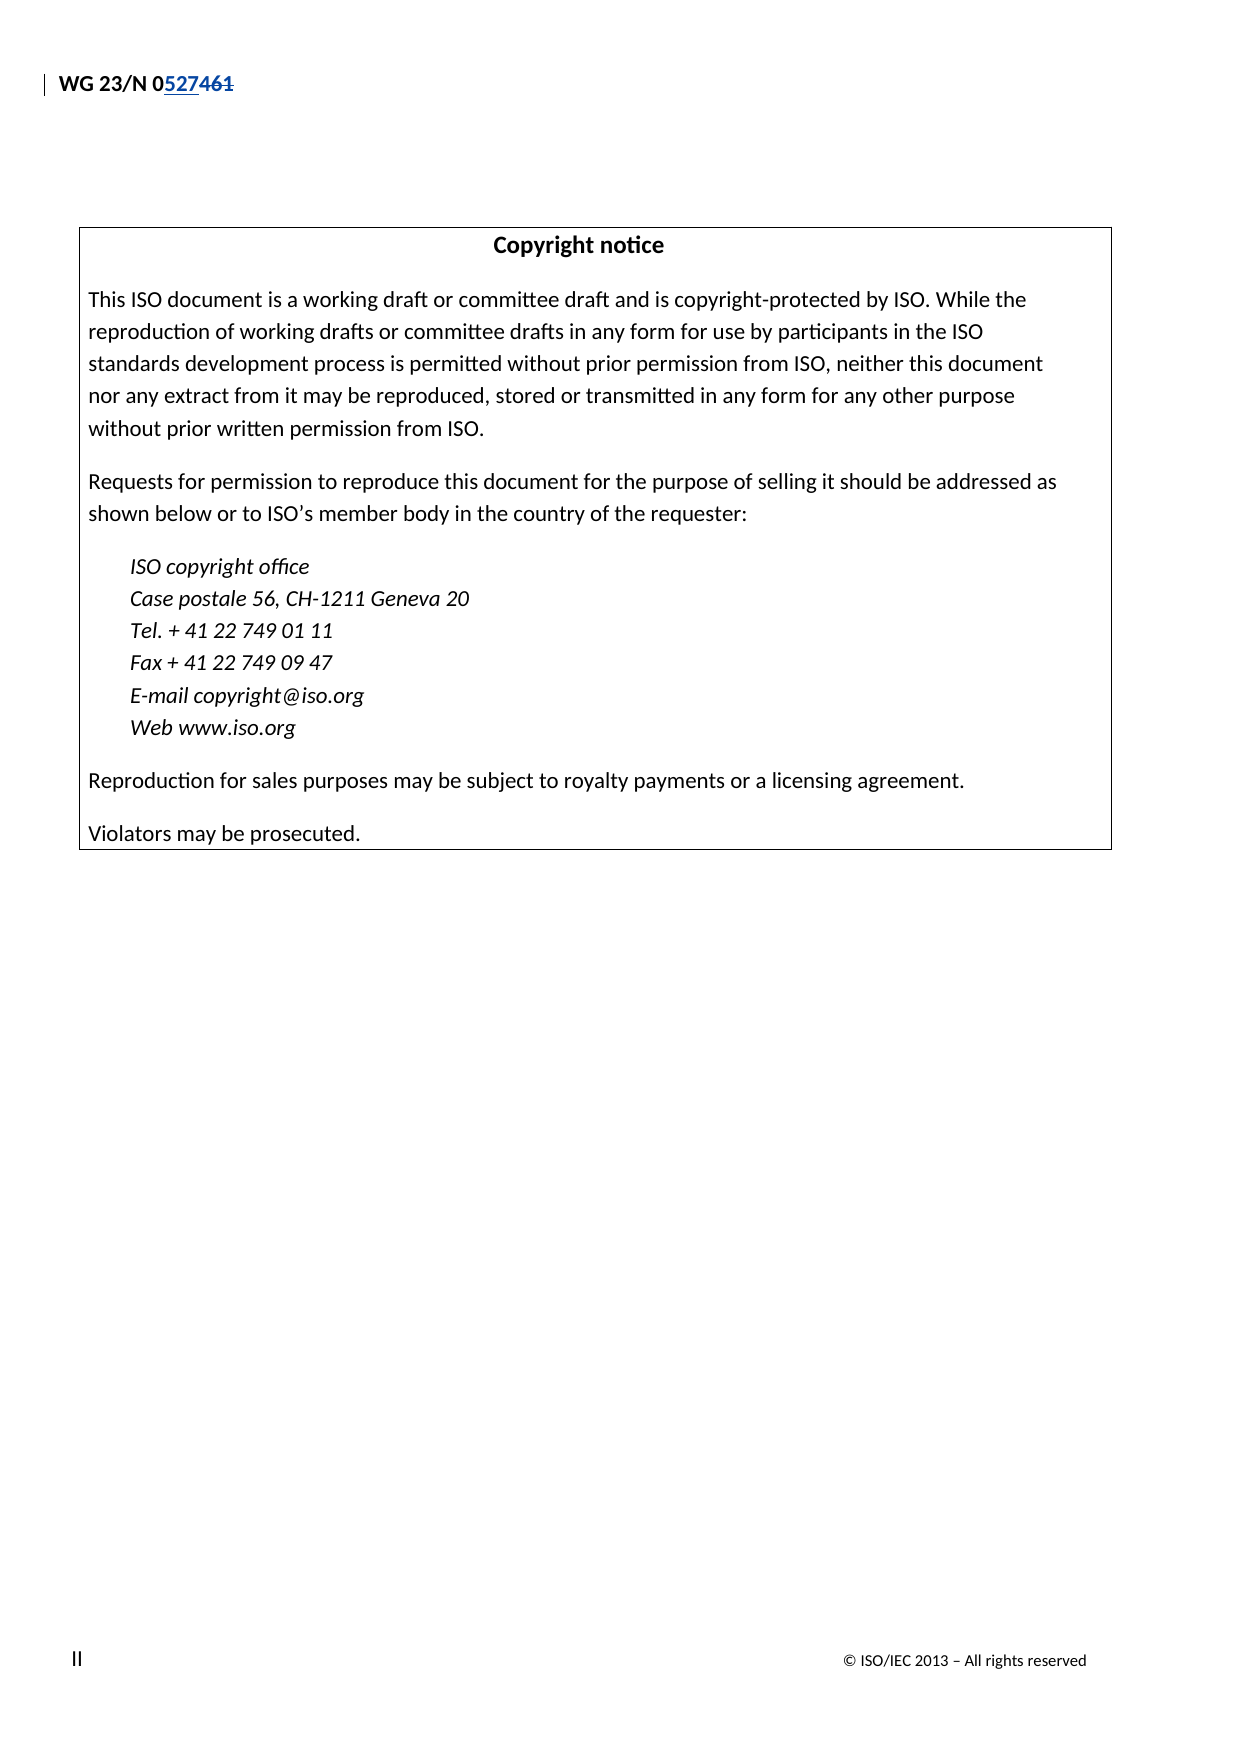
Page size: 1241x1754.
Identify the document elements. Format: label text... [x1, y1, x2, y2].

text Tel. + 41 22 749 01 11 [80, 614, 1111, 644]
text Fax + 41 22 749 09 47 [80, 646, 1111, 677]
text ISO copyright office [80, 549, 1111, 580]
text This ISO document is a working draft or committee draft and is copyright-protected by ISO. While the reproduction of working drafts or committee drafts in any form for use by participants in the ISO standards development process is permitted without prior permission from ISO, neither this document nor any extract from it may be reproduced, stored or transmitted in any form for any other purpose without prior written permission from ISO. [80, 282, 1111, 442]
text Copyright notice [80, 228, 1111, 260]
text Violators may be prosecuted. [80, 816, 1111, 849]
text Requests for permission to reproduce this document for the purpose of selling it should be addressed as shown below or to ISO’s member body in the country of the requester: [80, 464, 1111, 527]
text Case postale 56, CH-1211 Geneva 20 [80, 582, 1111, 612]
text Web www.iso.org [80, 710, 1111, 741]
text E-mail copyright@iso.org [80, 678, 1111, 709]
text Reproduction for sales purposes may be subject to royalty payments or a licensing agreement. [80, 763, 1111, 794]
